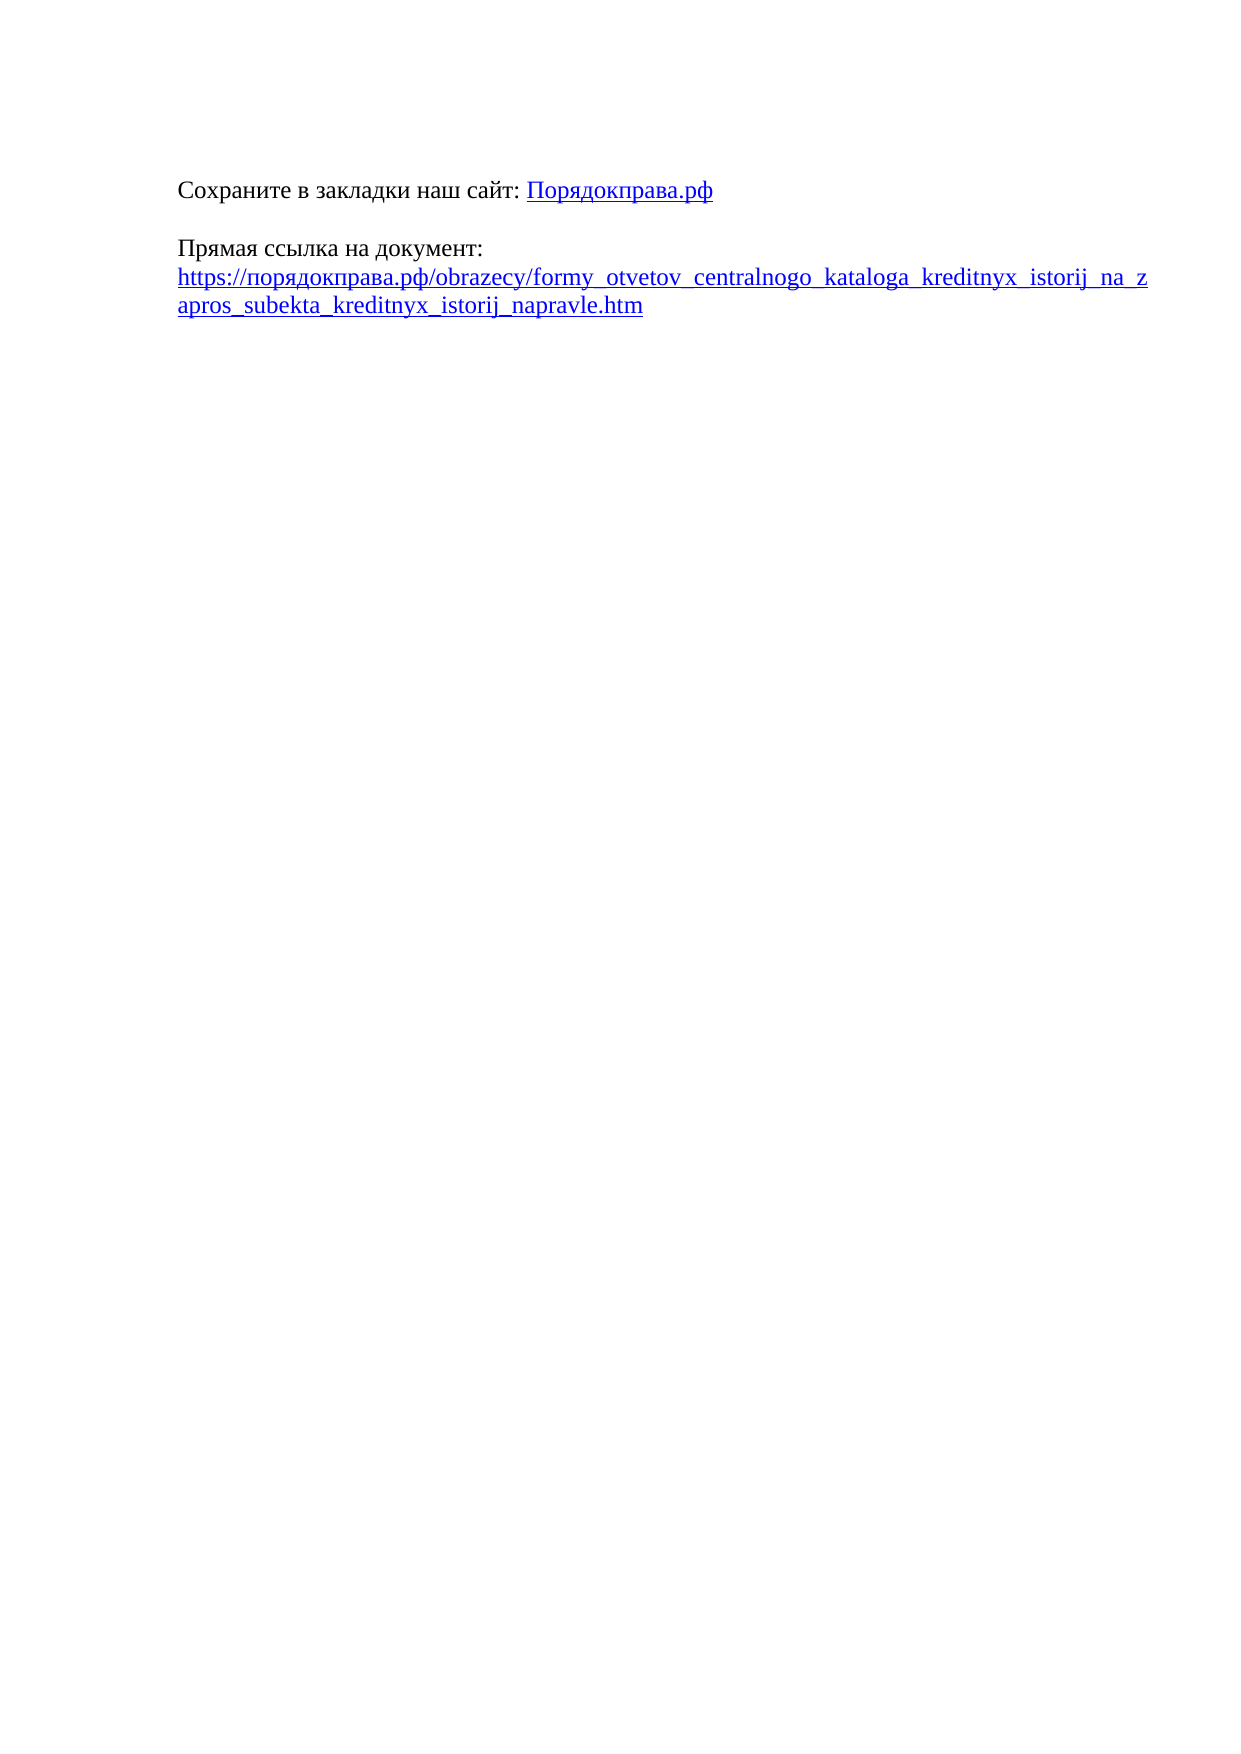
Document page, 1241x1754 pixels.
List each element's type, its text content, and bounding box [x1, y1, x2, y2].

text Сохраните в закладки наш сайт: Порядокправа.рф Прямая ссылка на документ: https://порядокправа.рф/obrazecy/formy_otvetov_centralnogo_kataloga_kreditnyx_istorij_na_zapros_subekta_kreditnyx_istorij_napravle.htm [177, 118, 1152, 319]
